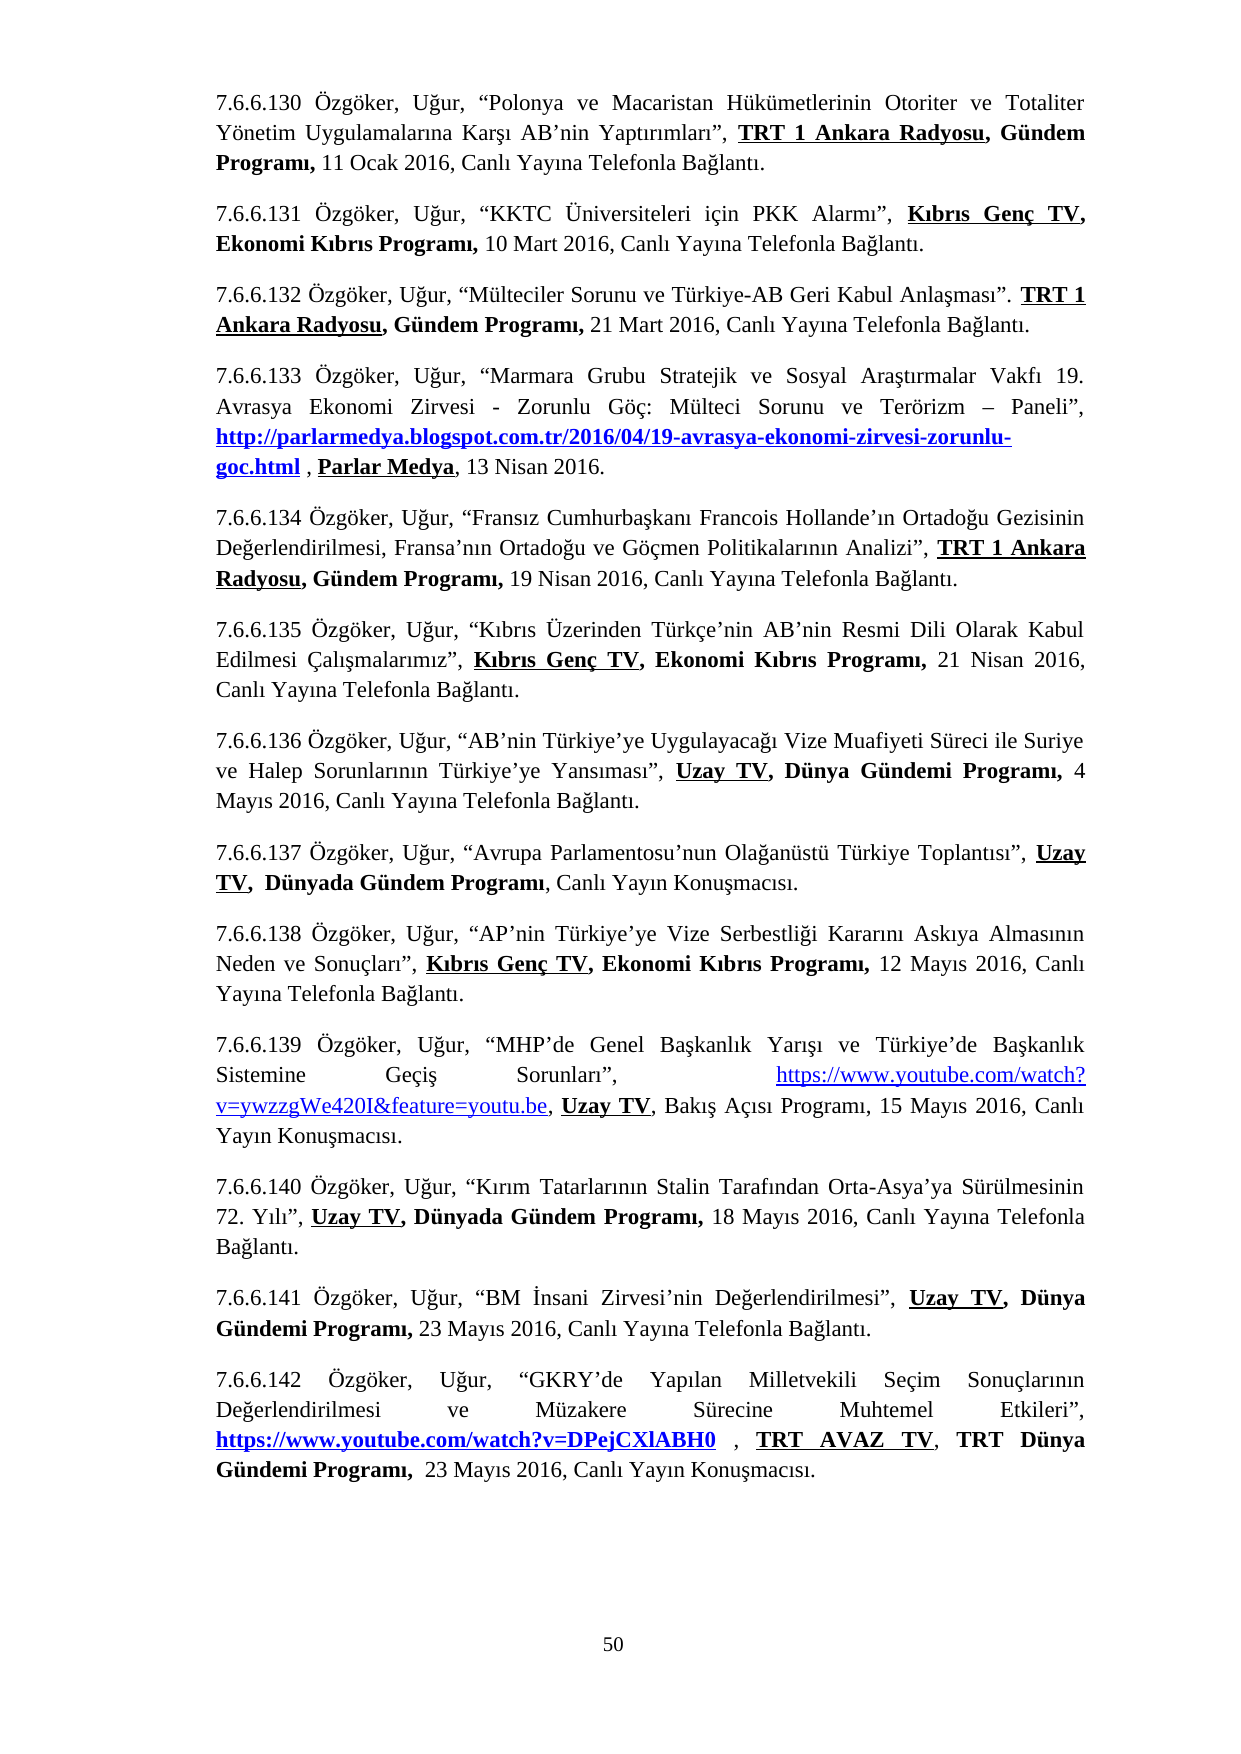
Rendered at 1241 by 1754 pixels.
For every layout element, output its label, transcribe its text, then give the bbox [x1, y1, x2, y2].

text 7.6.6.130 Özgöker, Uğur, “Polonya ve Macaristan Hükümetlerinin Otoriter ve Totaliter Yönetim Uygulamalarına Karşı AB’nin Yaptırımları”, TRT 1 Ankara Radyosu, Gündem Programı, 11 Ocak 2016, Canlı Yayına Telefonla Bağlantı. [216, 89, 1085, 175]
text 7.6.6.140 Özgöker, Uğur, “Kırım Tatarlarının Stalin Tarafından Orta-Asya’ya Sürülmesinin 72. Yılı”, Uzay TV, Dünyada Gündem Programı, 18 Mayıs 2016, Canlı Yayına Telefonla Bağlantı. [216, 1173, 1085, 1260]
text 7.6.6.139 Özgöker, Uğur, “MHP’de Genel Başkanlık Yarışı ve Türkiye’de Başkanlık Sistemine Geçiş Sorunları”, https://www.youtube.com/watch?v=ywzzgWe420I&feature=youtu.be, Uzay TV, Bakış Açısı Programı, 15 Mayıs 2016, Canlı Yayın Konuşmacısı. [216, 1031, 1085, 1148]
text 7.6.6.132 Özgöker, Uğur, “Mülteciler Sorunu ve Türkiye-AB Geri Kabul Anlaşması”. TRT 1 Ankara Radyosu, Gündem Programı, 21 Mart 2016, Canlı Yayına Telefonla Bağlantı. [216, 281, 1085, 338]
text 7.6.6.136 Özgöker, Uğur, “AB’nin Türkiye’ye Uygulayacağı Vize Muafiyeti Süreci ile Suriye ve Halep Sorunlarının Türkiye’ye Yansıması”, Uzay TV, Dünya Gündemi Programı, 4 Mayıs 2016, Canlı Yayına Telefonla Bağlantı. [216, 727, 1085, 814]
text 7.6.6.133 Özgöker, Uğur, “Marmara Grubu Stratejik ve Sosyal Araştırmalar Vakfı 19. Avrasya Ekonomi Zirvesi - Zorunlu Göç: Mülteci Sorunu ve Terörizm – Paneli”, http://parlarmedya.blogspot.com.tr/2016/04/19-avrasya-ekonomi-zirvesi-zorunlu-goc.html , Parlar Medya, 13 Nisan 2016. [216, 363, 1085, 479]
text 7.6.6.137 Özgöker, Uğur, “Avrupa Parlamentosu’nun Olağanüstü Türkiye Toplantısı”, Uzay TV, Dünyada Gündem Programı, Canlı Yayın Konuşmacısı. [216, 839, 1085, 895]
text 7.6.6.141 Özgöker, Uğur, “BM İnsani Zirvesi’nin Değerlendirilmesi”, Uzay TV, Dünya Gündemi Programı, 23 Mayıs 2016, Canlı Yayına Telefonla Bağlantı. [216, 1284, 1085, 1341]
text 7.6.6.135 Özgöker, Uğur, “Kıbrıs Üzerinden Türkçe’nin AB’nin Resmi Dili Olarak Kabul Edilmesi Çalışmalarımız”, Kıbrıs Genç TV, Ekonomi Kıbrıs Programı, 21 Nisan 2016, Canlı Yayına Telefonla Bağlantı. [216, 616, 1085, 702]
text 7.6.6.134 Özgöker, Uğur, “Fransız Cumhurbaşkanı Francois Hollande’ın Ortadoğu Gezisinin Değerlendirilmesi, Fransa’nın Ortadoğu ve Göçmen Politikalarının Analizi”, TRT 1 Ankara Radyosu, Gündem Programı, 19 Nisan 2016, Canlı Yayına Telefonla Bağlantı. [216, 504, 1085, 591]
text 7.6.6.138 Özgöker, Uğur, “AP’nin Türkiye’ye Vize Serbestliği Kararını Askıya Almasının Neden ve Sonuçları”, Kıbrıs Genç TV, Ekonomi Kıbrıs Programı, 12 Mayıs 2016, Canlı Yayına Telefonla Bağlantı. [216, 920, 1085, 1007]
text 7.6.6.142 Özgöker, Uğur, “GKRY’de Yapılan Milletvekili Seçim Sonuçlarının Değerlendirilmesi ve Müzakere Sürecine Muhtemel Etkileri”, https://www.youtube.com/watch?v=DPejCXlABH0 , TRT AVAZ TV, TRT Dünya Gündemi Programı, 23 Mayıs 2016, Canlı Yayın Konuşmacısı. [216, 1366, 1085, 1483]
text 7.6.6.131 Özgöker, Uğur, “KKTC Üniversiteleri için PKK Alarmı”, Kıbrıs Genç TV, Ekonomi Kıbrıs Programı, 10 Mart 2016, Canlı Yayına Telefonla Bağlantı. [216, 200, 1085, 257]
